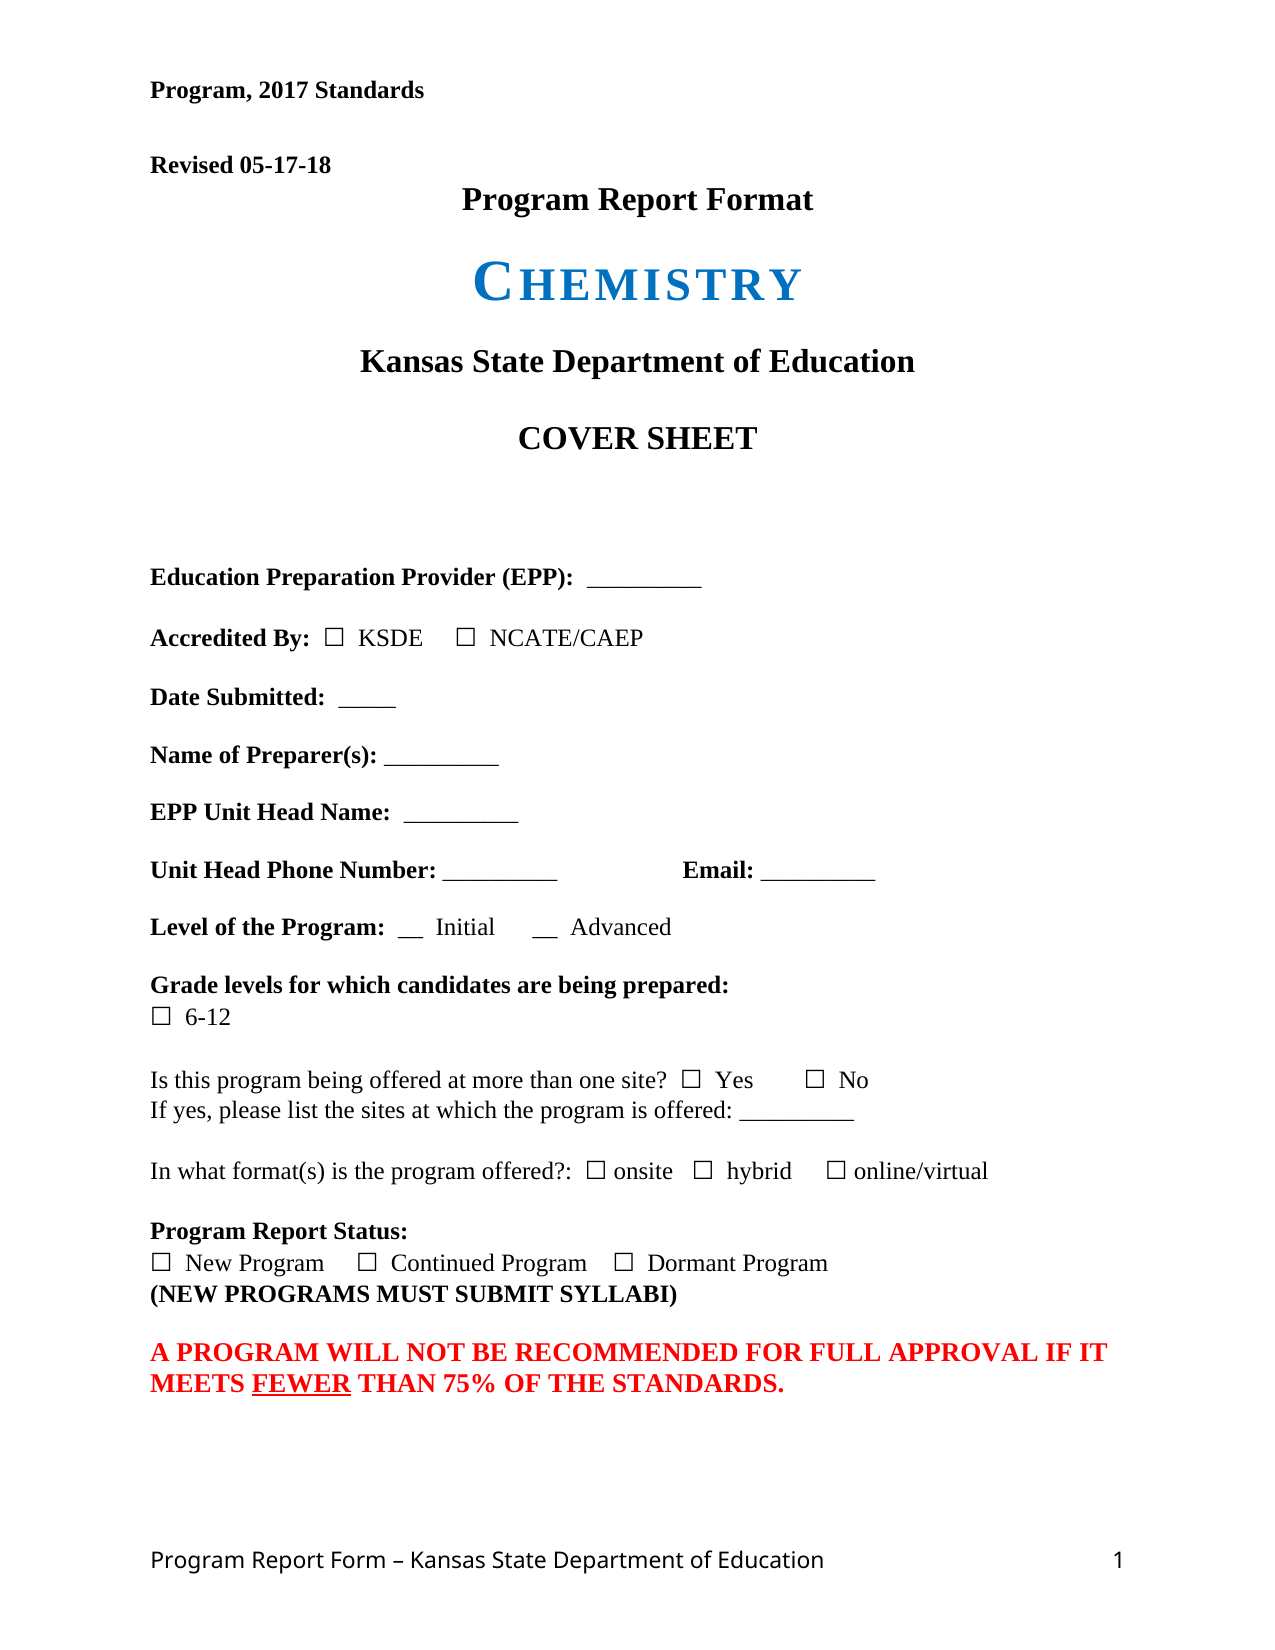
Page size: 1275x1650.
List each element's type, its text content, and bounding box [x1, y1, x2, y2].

text Program Report Status: [150, 1216, 1125, 1244]
text Chemistry [150, 246, 1125, 313]
text Name of Preparer(s): __________ [150, 740, 1125, 769]
text EPP Unit Head Name: __________ [150, 797, 1125, 826]
text Program Report Format [150, 179, 1125, 217]
text Unit Head Phone Number: __________ Email: __________ [150, 855, 1125, 884]
text A PROGRAM WILL NOT BE RECOMMENDED FOR FULL APPROVAL IF IT MEETS FEWER THAN 75% OF THE STANDARDS. [150, 1336, 1125, 1398]
text Grade levels for which candidates are being prepared: [150, 970, 1125, 999]
text 6-12 [150, 999, 1125, 1033]
text Date Submitted: _____ [150, 682, 1125, 711]
text Level of the Program: __ Initial __ Advanced [150, 912, 1125, 941]
text Kansas State Department of Education [150, 342, 1125, 380]
text In what format(s) is the program offered?: onsite hybrid online/virtual [150, 1153, 1125, 1187]
text Is this program being offered at more than one site? Yes No [150, 1061, 1125, 1096]
text (NEW PROGRAMS MUST SUBMIT SYLLABI) [150, 1279, 1125, 1307]
text Revised 05-17-18 [150, 150, 1125, 179]
text If yes, please list the sites at which the program is offered: __________ [150, 1096, 1125, 1124]
text New Program Continued Program Dormant Program [150, 1244, 1125, 1279]
text Accredited By: KSDE NCATE/CAEP [150, 619, 1125, 654]
text COVER SHEET [150, 418, 1125, 457]
text Education Preparation Provider (EPP): __________ [150, 562, 1125, 591]
